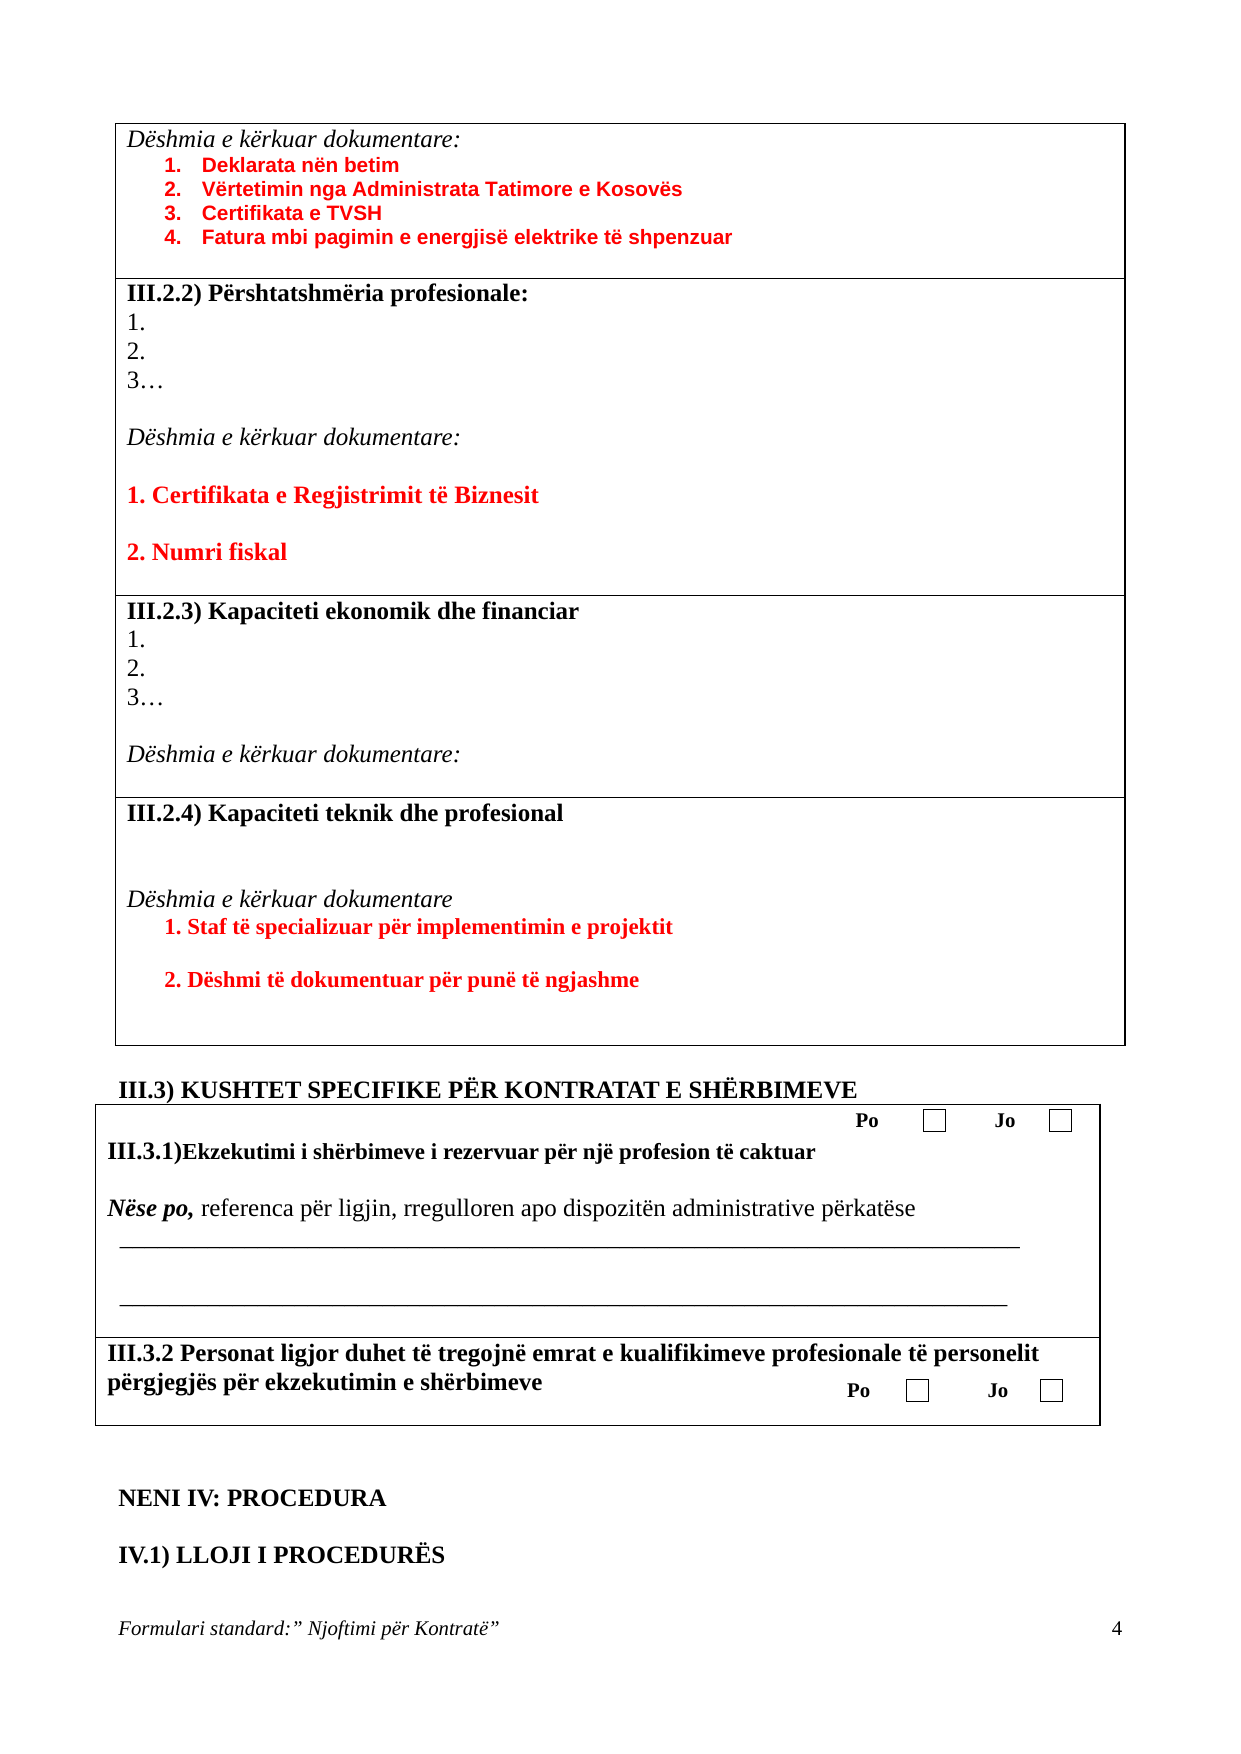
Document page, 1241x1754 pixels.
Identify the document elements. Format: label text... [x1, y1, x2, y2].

text IV.1) LLOJI I PROCEDURËS [118, 1541, 1122, 1569]
text NENI IV: PROCEDURA [118, 1483, 1122, 1512]
table_header III.3.1)Ekzekutimi i shërbimeve i rezervuar për një profesion të caktuar Nëse po, referenca për ligjin, rregulloren apo dispozitën administrative përkatëse ________________________________________________________________________ _______________________________________________________________________ [96, 1105, 1099, 1337]
text III.3) KUSHTET SPECIFIKE PËR KONTRATAT E SHËRBIMEVE [118, 1075, 1122, 1103]
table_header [116, 124, 1124, 277]
table_cell III.2.2) Përshtatshmëria profesionale: 1. 2. 3… Dëshmia e kërkuar dokumentare: 1. Certifikata e Regjistrimit të Biznesit 2. Numri fiskal [116, 279, 1124, 595]
table_cell III.2.3) Kapaciteti ekonomik dhe financiar 1. 2. 3… Dëshmia e kërkuar dokumentare: [116, 596, 1124, 797]
table_cell III.3.2 Personat ligjor duhet të tregojnë emrat e kualifikimeve profesionale të personelit përgjegjës për ekzekutimin e shërbimeve [96, 1338, 1099, 1424]
table_cell III.2.4) Kapaciteti teknik dhe profesional Dëshmia e kërkuar dokumentare 1. Staf të specializuar për implementimin e projektit 2. Dëshmi të dokumentuar për punë të ngjashme [116, 798, 1124, 1045]
